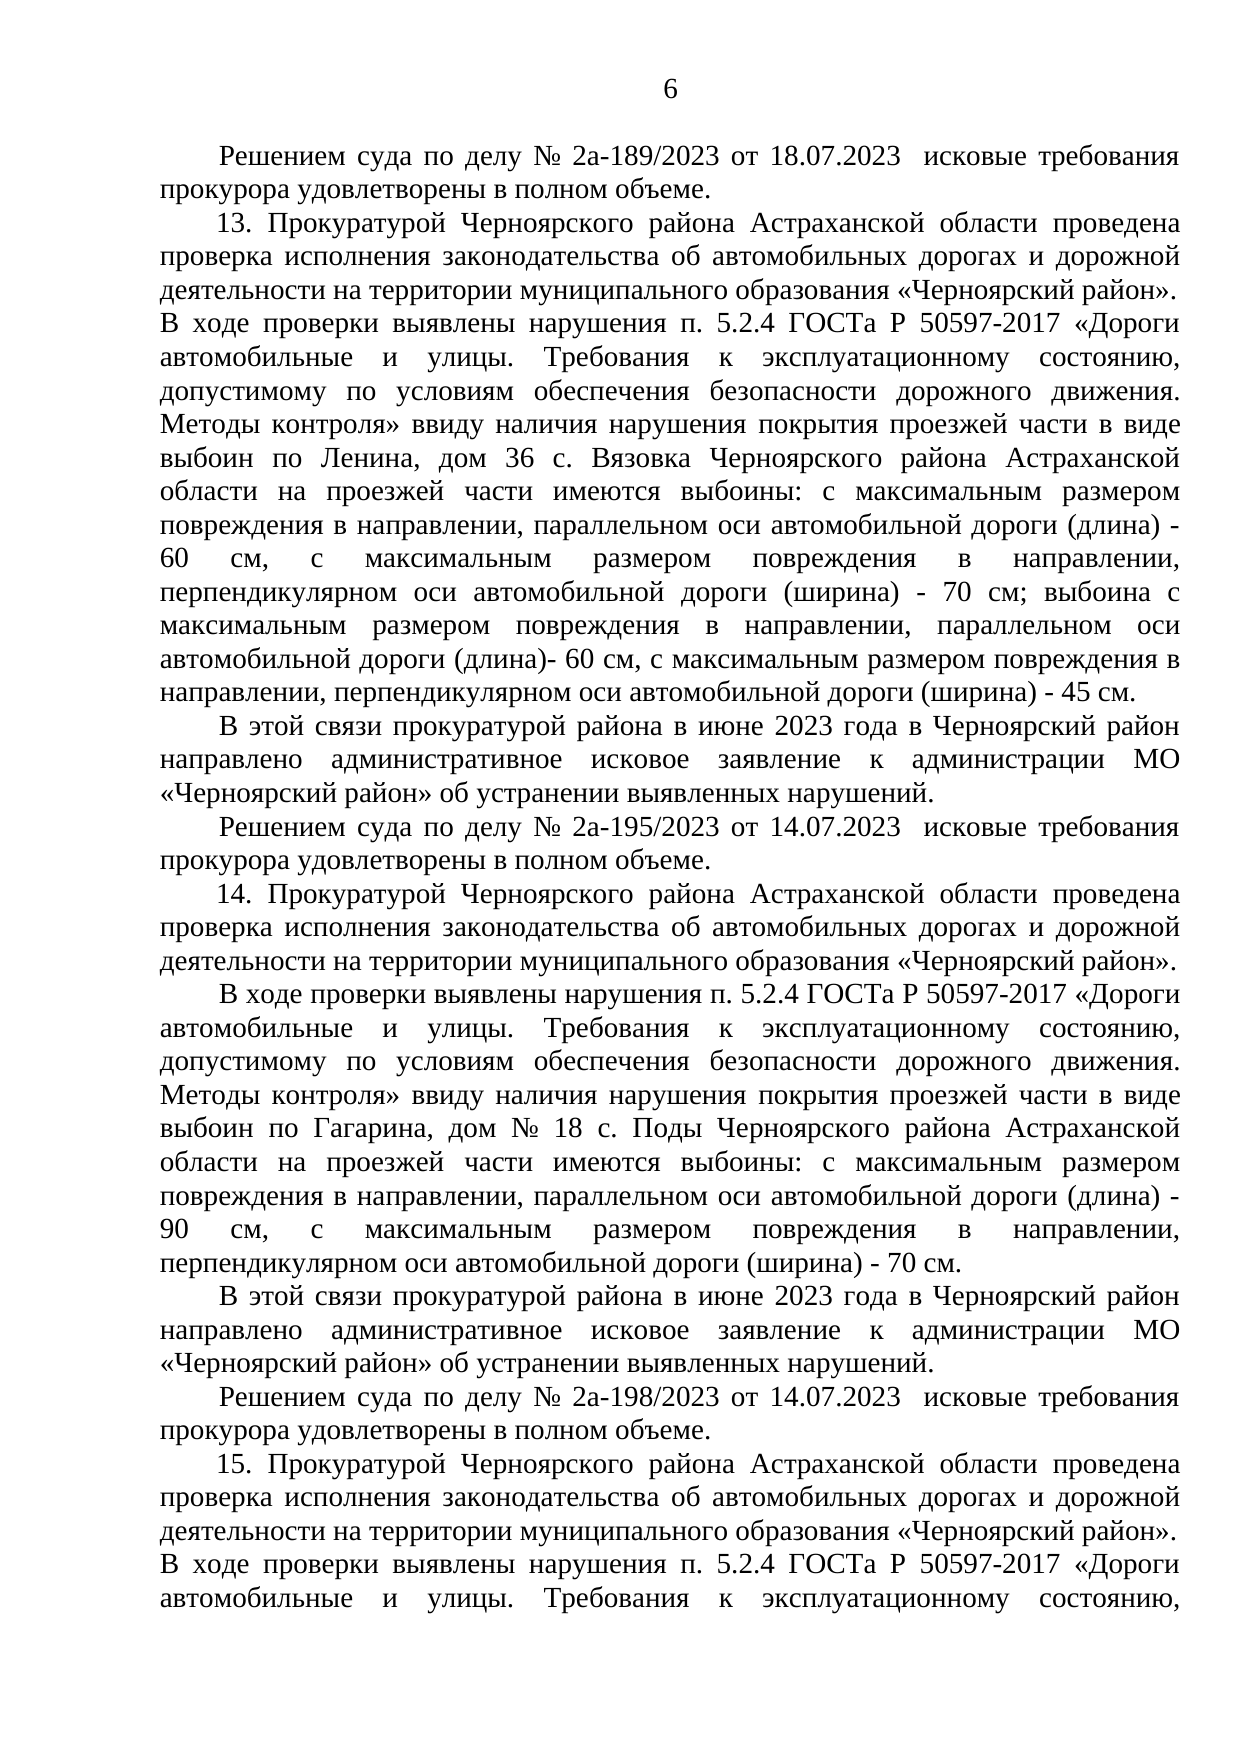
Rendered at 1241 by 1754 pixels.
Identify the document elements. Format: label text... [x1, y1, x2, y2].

text 14. Прокуратурой Черноярского района Астраханской области проведена проверка исполнения законодательства об автомобильных дорогах и дорожной деятельности на территории муниципального образования «Черноярский район». [159, 876, 1181, 976]
text Решением суда по делу № 2а-195/2023 от 14.07.2023 исковые требования прокурора удовлетворены в полном объеме. [159, 809, 1181, 876]
text Решением суда по делу № 2а-189/2023 от 18.07.2023 исковые требования прокурора удовлетворены в полном объеме. [159, 138, 1181, 205]
text В этой связи прокуратурой района в июне 2023 года в Черноярский район направлено административное исковое заявление к администрации МО «Черноярский район» об устранении выявленных нарушений. [159, 1278, 1181, 1379]
text В ходе проверки выявлены нарушения п. 5.2.4 ГОСТа Р 50597-2017 «Дороги автомобильные и улицы. Требования к эксплуатационному состоянию, допустимому по условиям обеспечения безопасности дорожного движения. Методы контроля» ввиду наличия нарушения покрытия проезжей части в виде выбоин по Ленина, дом 36 с. Вязовка Черноярского района Астраханской области на проезжей части имеются выбоины: с максимальным размером повреждения в направлении, параллельном оси автомобильной дороги (длина) - 60 см, с максимальным размером повреждения в направлении, перпендикулярном оси автомобильной дороги (ширина) - 70 см; выбоина с максимальным размером повреждения в направлении, параллельном оси автомобильной дороги (длина)- 60 см, с максимальным размером повреждения в направлении, перпендикулярном оси автомобильной дороги (ширина) - 45 см. [159, 306, 1181, 708]
text 15. Прокуратурой Черноярского района Астраханской области проведена проверка исполнения законодательства об автомобильных дорогах и дорожной деятельности на территории муниципального образования «Черноярский район». [159, 1446, 1181, 1547]
text 13. Прокуратурой Черноярского района Астраханской области проведена проверка исполнения законодательства об автомобильных дорогах и дорожной деятельности на территории муниципального образования «Черноярский район». [159, 205, 1181, 306]
text Решением суда по делу № 2а-198/2023 от 14.07.2023 исковые требования прокурора удовлетворены в полном объеме. [159, 1379, 1181, 1446]
text В ходе проверки выявлены нарушения п. 5.2.4 ГОСТа Р 50597-2017 «Дороги автомобильные и улицы. Требования к эксплуатационному состоянию, допустимому по условиям обеспечения безопасности дорожного движения. Методы контроля» ввиду наличия нарушения покрытия проезжей части в виде выбоин по Гагарина, дом № 18 с. Поды Черноярского района Астраханской области на проезжей части имеются выбоины: с максимальным размером повреждения в направлении, параллельном оси автомобильной дороги (длина) - 90 см, с максимальным размером повреждения в направлении, перпендикулярном оси автомобильной дороги (ширина) - 70 см. [159, 976, 1181, 1278]
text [159, 1547, 1181, 1614]
text В этой связи прокуратурой района в июне 2023 года в Черноярский район направлено административное исковое заявление к администрации МО «Черноярский район» об устранении выявленных нарушений. [159, 708, 1181, 809]
